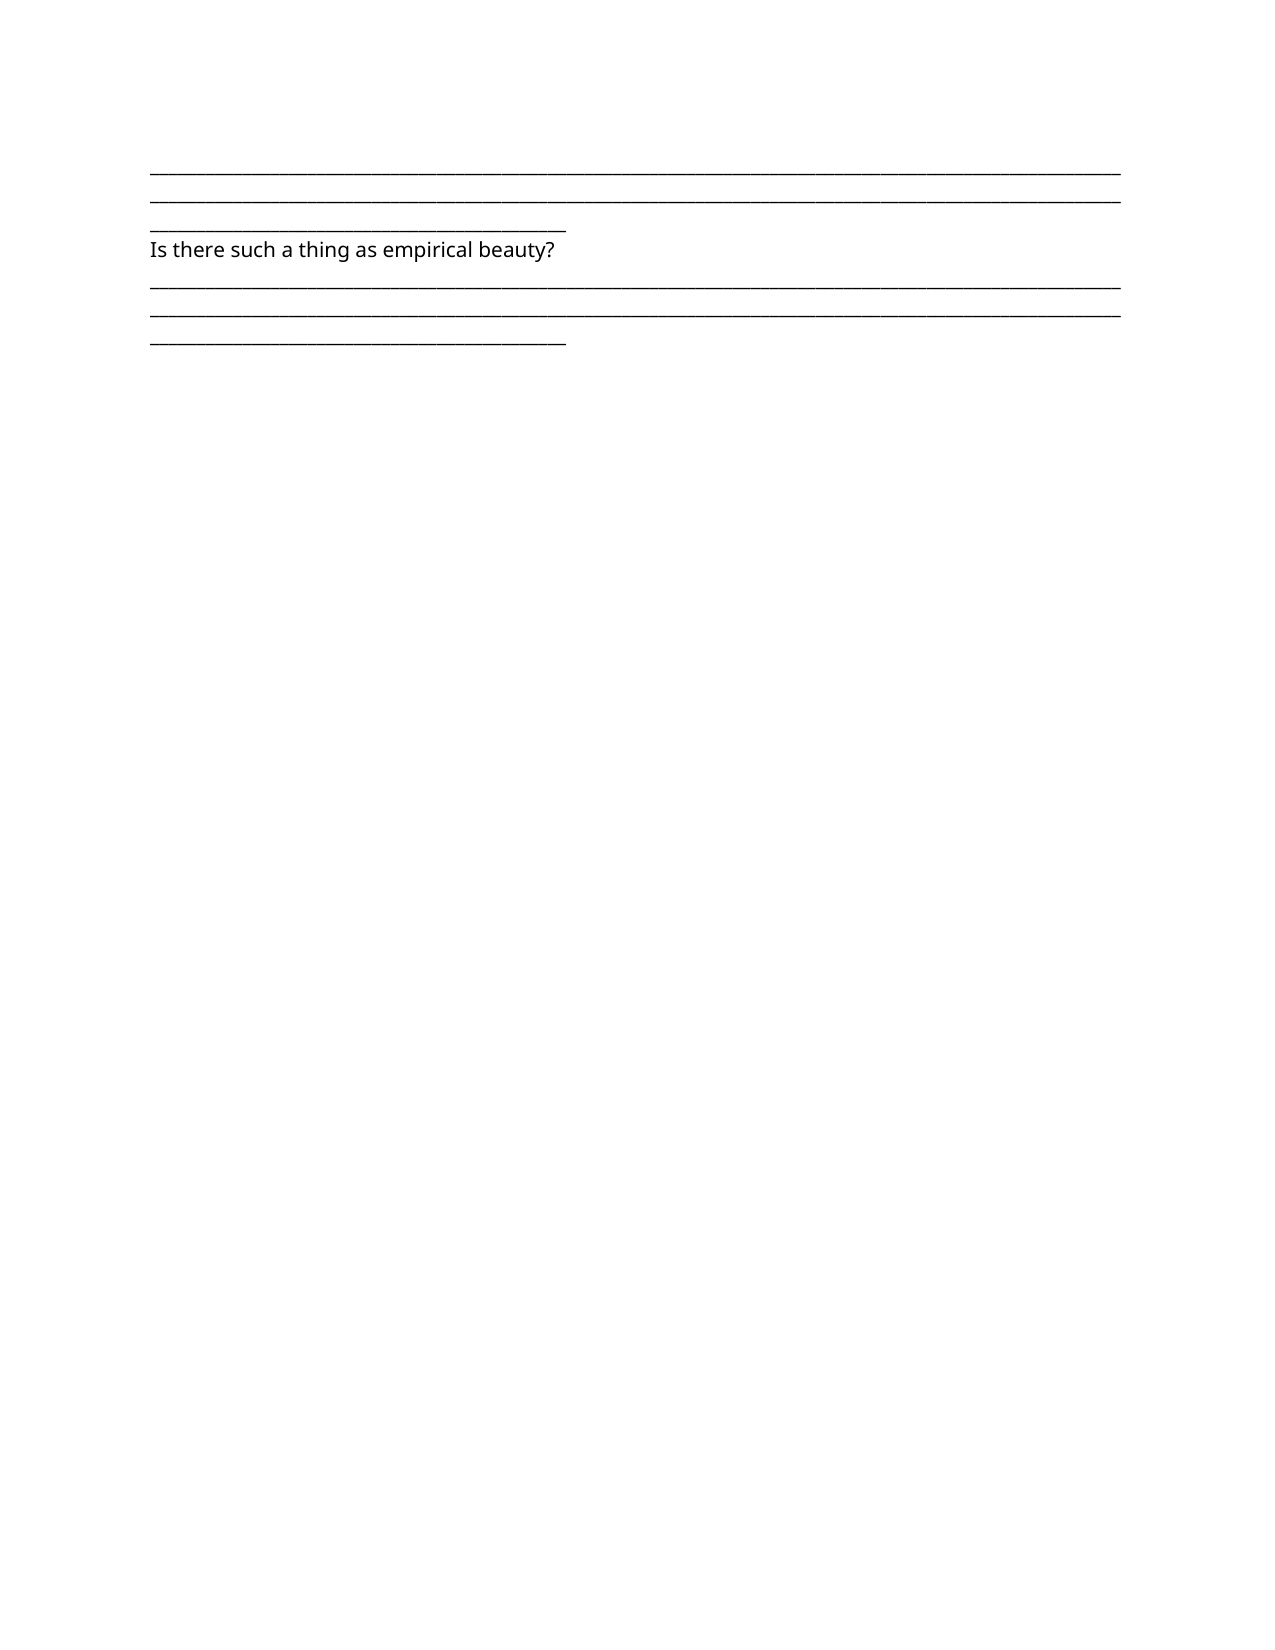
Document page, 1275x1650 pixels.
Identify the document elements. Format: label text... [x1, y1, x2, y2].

text Is there such a thing as empirical beauty? [150, 235, 1125, 264]
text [150, 150, 1125, 235]
